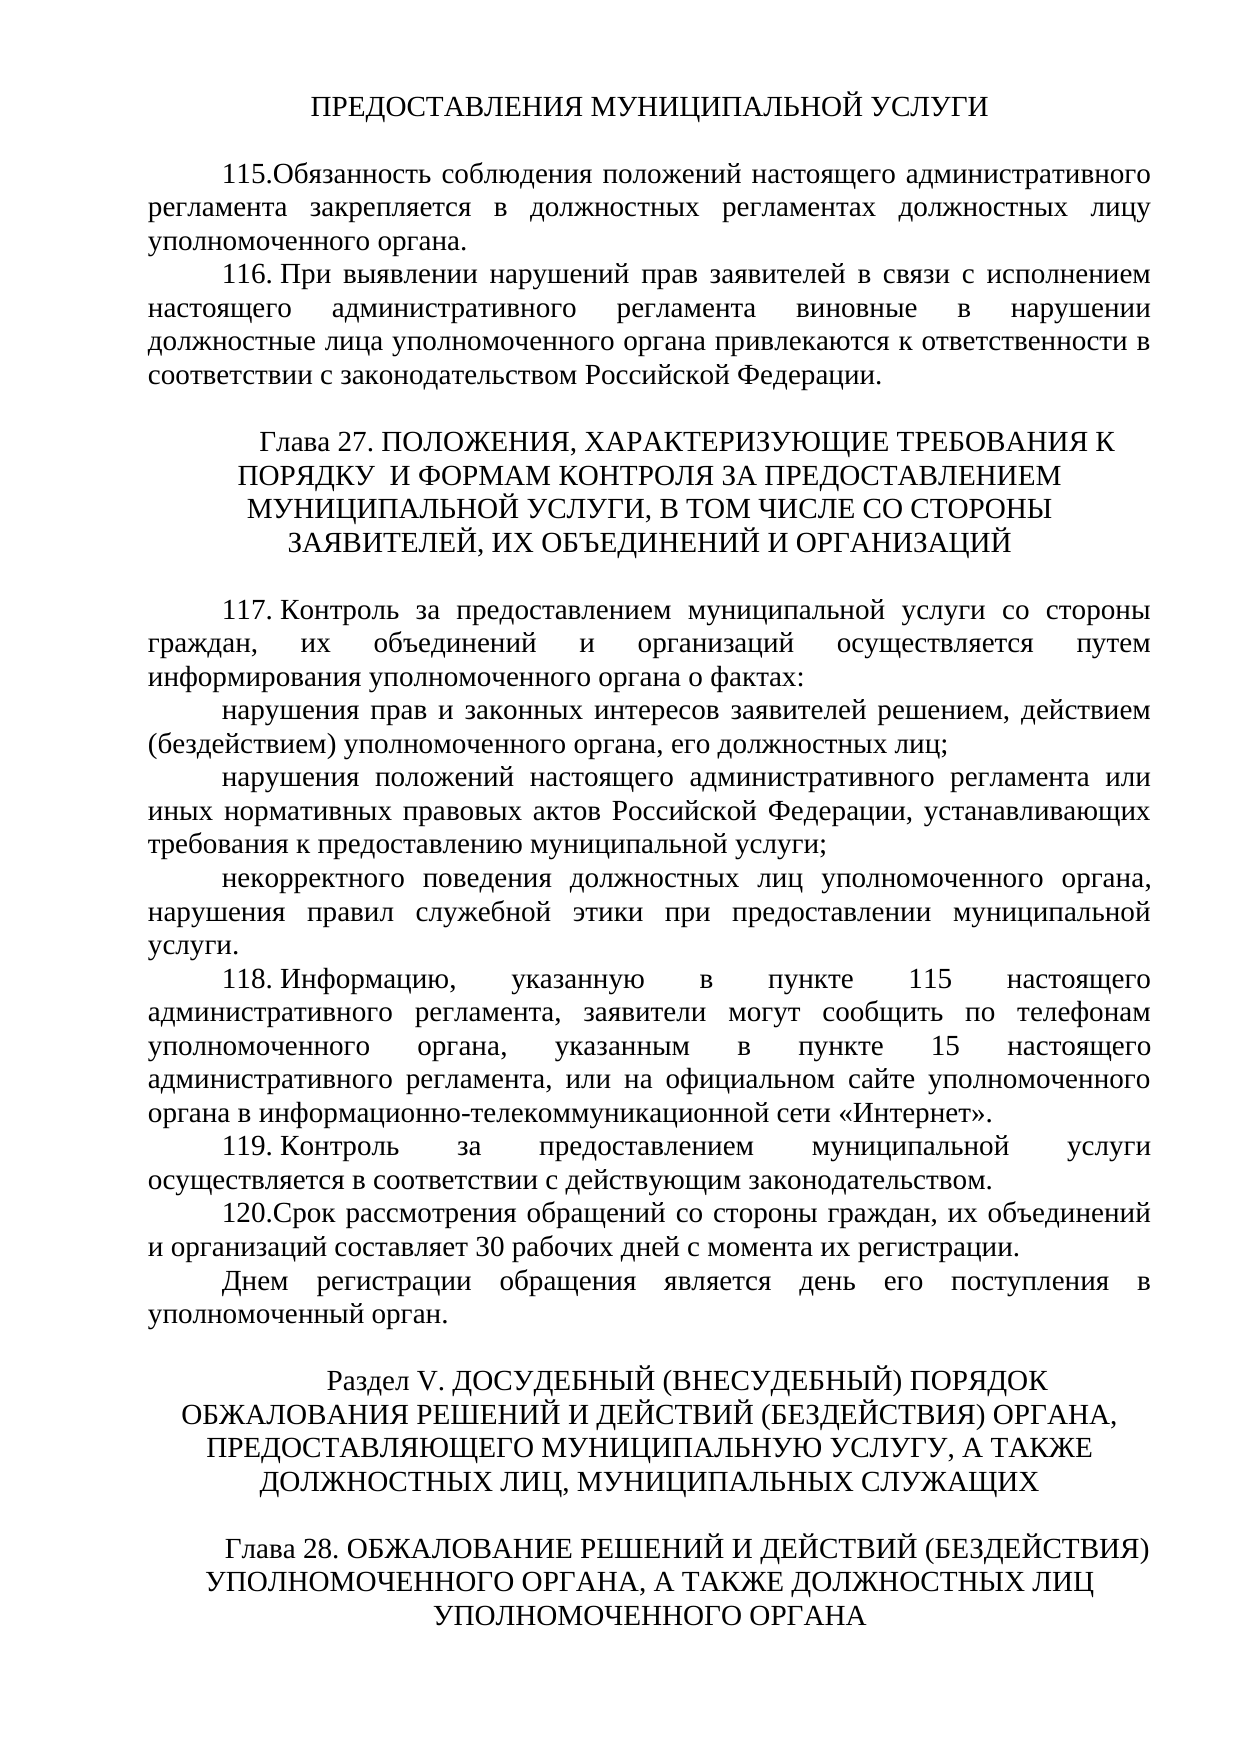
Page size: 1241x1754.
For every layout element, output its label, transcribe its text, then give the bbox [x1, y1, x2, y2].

text 119. Контроль за предоставлением муниципальной услуги осуществляется в соответствии с действующим законодательством. [148, 1128, 1152, 1196]
text некорректного поведения должностных лиц уполномоченного органа, нарушения правил служебной этики при предоставлении муниципальной услуги. [148, 860, 1152, 961]
text Глава 27. ПОЛОЖЕНИЯ, ХАРАКТЕРИЗУЮЩИЕ ТРЕБОВАНИЯ К ПОРЯДКУ И ФОРМАМ КОНТРОЛЯ ЗА ПРЕДОСТАВЛЕНИЕМ МУНИЦИПАЛЬНОЙ УСЛУГИ, В ТОМ ЧИСЛЕ СО СТОРОНЫ ЗАЯВИТЕЛЕЙ, ИХ ОБЪЕДИНЕНИЙ И ОРГАНИЗАЦИЙ [148, 424, 1152, 558]
text нарушения положений настоящего административного регламента или иных нормативных правовых актов Российской Федерации, устанавливающих требования к предоставлению муниципальной услуги; [148, 759, 1152, 860]
text 116. При выявлении нарушений прав заявителей в связи с исполнением настоящего административного регламента виновные в нарушении должностные лица уполномоченного органа привлекаются к ответственности в соответствии с законодательством Российской Федерации. [148, 256, 1152, 391]
text 115.Обязанность соблюдения положений настоящего административного регламента закрепляется в должностных регламентах должностных лицу уполномоченного органа. [148, 156, 1152, 256]
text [148, 89, 1152, 122]
text 117. Контроль за предоставлением муниципальной услуги со стороны граждан, их объединений и организаций осуществляется путем информирования уполномоченного органа о фактах: [148, 592, 1152, 692]
text Раздел V. ДОСУДЕБНЫЙ (ВНЕСУДЕБНЫЙ) ПОРЯДОК ОБЖАЛОВАНИЯ РЕШЕНИЙ И ДЕЙСТВИЙ (БЕЗДЕЙСТВИЯ) ОРГАНА, ПРЕДОСТАВЛЯЮЩЕГО МУНИЦИПАЛЬНУЮ УСЛУГУ, А ТАКЖЕ ДОЛЖНОСТНЫХ ЛИЦ, МУНИЦИПАЛЬНЫХ СЛУЖАЩИХ [148, 1363, 1152, 1497]
text нарушения прав и законных интересов заявителей решением, действием (бездействием) уполномоченного органа, его должностных лиц; [148, 692, 1152, 759]
text Днем регистрации обращения является день его поступления в уполномоченный орган. [148, 1263, 1152, 1330]
text 120.Срок рассмотрения обращений со стороны граждан, их объединений и организаций составляет 30 рабочих дней с момента их регистрации. [148, 1196, 1152, 1263]
text 118. Информацию, указанную в пункте 115 настоящего административного регламента, заявители могут сообщить по телефонам уполномоченного органа, указанным в пункте 15 настоящего административного регламента, или на официальном сайте уполномоченного органа в информационно-телекоммуникационной сети «Интернет». [148, 961, 1152, 1128]
text Глава 28. ОБЖАЛОВАНИЕ РЕШЕНИЙ И ДЕЙСТВИЙ (БЕЗДЕЙСТВИЯ) УПОЛНОМОЧЕННОГО ОРГАНА, А ТАКЖЕ ДОЛЖНОСТНЫХ ЛИЦ УПОЛНОМОЧЕННОГО ОРГАНА [148, 1531, 1152, 1632]
